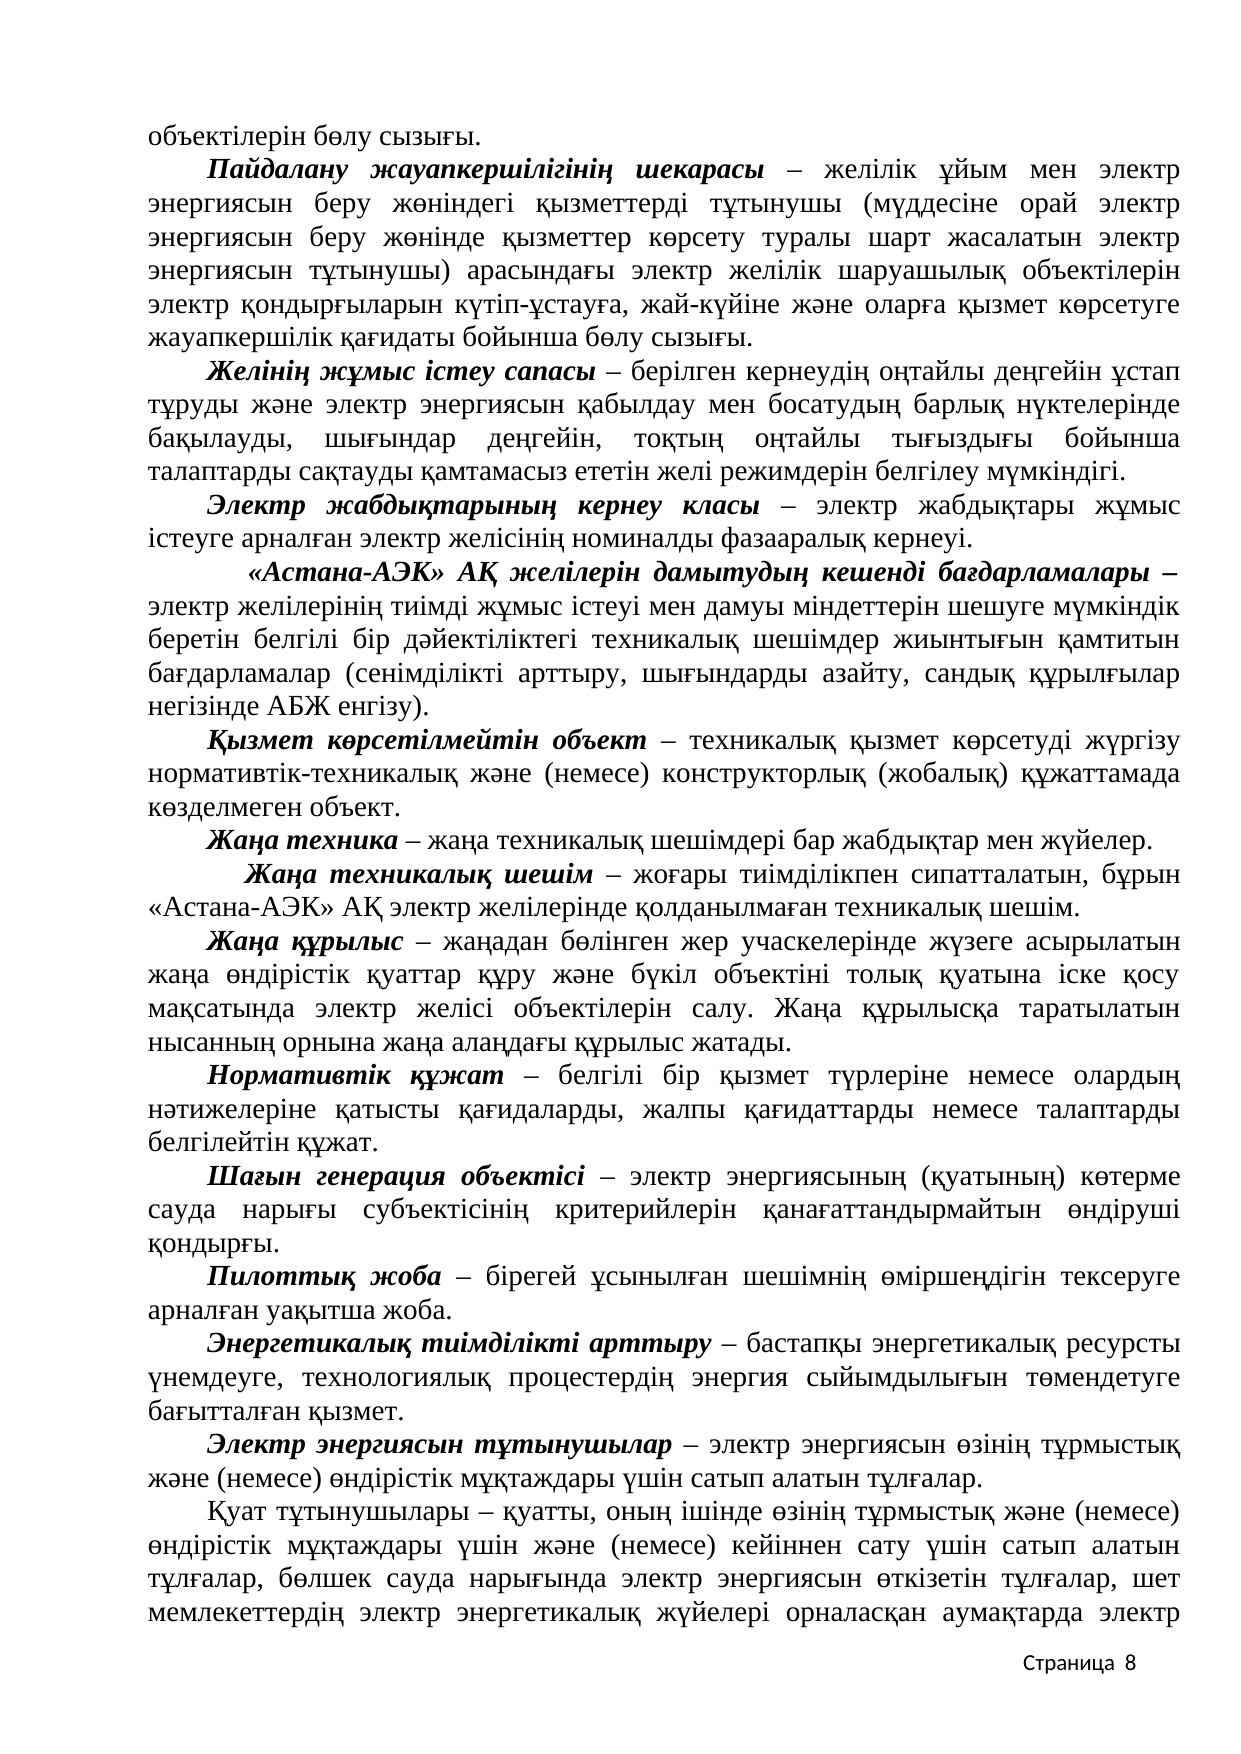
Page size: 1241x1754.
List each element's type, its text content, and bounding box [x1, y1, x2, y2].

text Нормативтік құжат – белгілі бір қызмет түрлеріне немесе олардың нәтижелеріне қатысты қағидаларды, жалпы қағидаттарды немесе талаптарды белгілейтін құжат. [148, 1057, 1181, 1158]
text Шағын генерация объектісі – электр энергиясының (қуатының) көтерме сауда нарығы субъектісінің критерийлерін қанағаттандырмайтын өндіруші қондырғы. [148, 1158, 1181, 1258]
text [148, 1493, 1181, 1627]
text Электр жабдықтарының кернеу класы – электр жабдықтары жұмыс істеуге арналған электр желісінің номиналды фазааралық кернеуі. [148, 487, 1181, 554]
text Энергетикалық тиімділікті арттыру – бастапқы энергетикалық ресурсты үнемдеуге, технологиялық процестердің энергия сыйымдылығын төмендетуге бағытталған қызмет. [148, 1326, 1181, 1426]
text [148, 118, 1181, 152]
text Пилоттық жоба – бірегей ұсынылған шешімнің өміршеңдігін тексеруге арналған уақытша жоба. [148, 1258, 1181, 1326]
text Қызмет көрсетілмейтін объект – техникалық қызмет көрсетуді жүргізу нормативтік-техникалық және (немесе) конструкторлық (жобалық) құжаттамада көзделмеген объект. [148, 722, 1181, 822]
text Жаңа техникалық шешім – жоғары тиімділікпен сипатталатын, бұрын «Астана-АЭК» АҚ электр желілерінде қолданылмаған техникалық шешім. [148, 856, 1181, 923]
text Пайдалану жауапкершілігінің шекарасы – желілік ұйым мен электр энергиясын беру жөніндегі қызметтерді тұтынушы (мүддесіне орай электр энергиясын беру жөнінде қызметтер көрсету туралы шарт жасалатын электр энергиясын тұтынушы) арасындағы электр желілік шаруашылық объектілерін электр қондырғыларын күтіп-ұстауға, жай-күйіне және оларға қызмет көрсетуге жауапкершілік қағидаты бойынша бөлу сызығы. [148, 152, 1181, 353]
text Желінің жұмыс істеу сапасы – берілген кернеудің оңтайлы деңгейін ұстап тұруды және электр энергиясын қабылдау мен босатудың барлық нүктелерінде бақылауды, шығындар деңгейін, тоқтың оңтайлы тығыздығы бойынша талаптарды сақтауды қамтамасыз ететін желі режимдерін белгілеу мүмкіндігі. [148, 353, 1181, 487]
text Электр энергиясын тұтынушылар – электр энергиясын өзінің тұрмыстық және (немесе) өндірістік мұқтаждары үшін сатып алатын тұлғалар. [148, 1426, 1181, 1493]
text Жаңа құрылыс – жаңадан бөлінген жер учаскелерінде жүзеге асырылатын жаңа өндірістік қуаттар құру және бүкіл объектіні толық қуатына іске қосу мақсатында электр желісі объектілерін салу. Жаңа құрылысқа таратылатын нысанның орнына жаңа алаңдағы құрылыс жатады. [148, 923, 1181, 1057]
text Жаңа техника – жаңа техникалық шешімдері бар жабдықтар мен жүйелер. [148, 822, 1181, 856]
text «Астана-АЭК» АҚ желілерін дамытудың кешенді бағдарламалары – электр желілерінің тиімді жұмыс істеуі мен дамуы міндеттерін шешуге мүмкіндік беретін белгілі бір дәйектіліктегі техникалық шешімдер жиынтығын қамтитын бағдарламалар (сенімділікті арттыру, шығындарды азайту, сандық құрылғылар негізінде АБЖ енгізу). [148, 554, 1181, 722]
